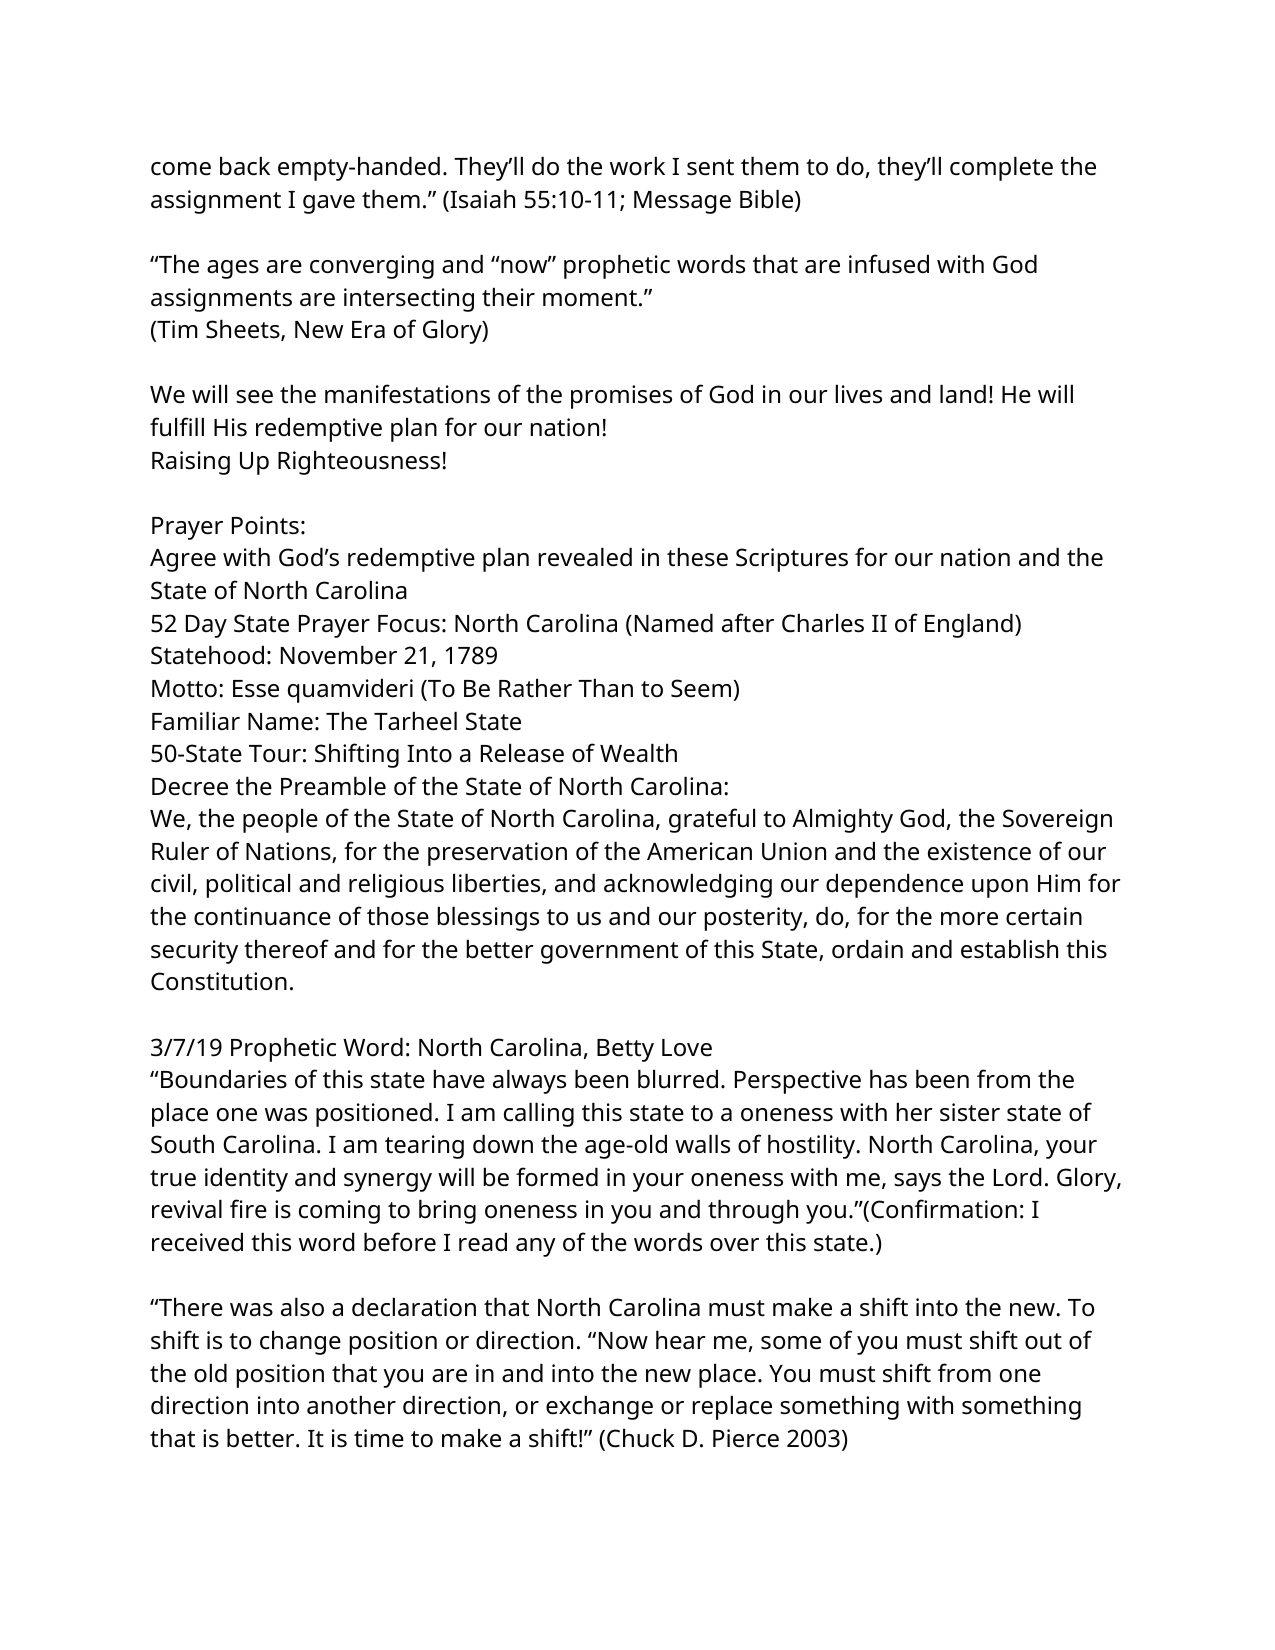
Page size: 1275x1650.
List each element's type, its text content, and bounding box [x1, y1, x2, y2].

text “Boundaries of this state have always been blurred. Perspective has been from the place one was positioned. I am calling this state to a oneness with her sister state of South Carolina. I am tearing down the age-old walls of hostility. North Carolina, your true identity and synergy will be formed in your oneness with me, says the Lord. Glory, revival fire is coming to bring oneness in you and through you.”(Confirmation: I received this word before I read any of the words over this state.) [150, 1063, 1125, 1258]
text Motto: Esse quamvideri (To Be Rather Than to Seem) [150, 672, 1125, 704]
text Statehood: November 21, 1789 [150, 639, 1125, 672]
text 50-State Tour: Shifting Into a Release of Wealth [150, 737, 1125, 769]
text 3/7/19 Prophetic Word: North Carolina, Betty Love [150, 1030, 1125, 1063]
text Familiar Name: The Tarheel State [150, 704, 1125, 737]
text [150, 150, 1125, 215]
text Agree with God’s redemptive plan revealed in these Scriptures for our nation and the State of North Carolina [150, 541, 1125, 606]
text “There was also a declaration that North Carolina must make a shift into the new. To shift is to change position or direction. “Now hear me, some of you must shift out of the old position that you are in and into the new place. You must shift from one direction into another direction, or exchange or replace something with something that is better. It is time to make a shift!” (Chuck D. Pierce 2003) [150, 1291, 1125, 1454]
text Prayer Points: [150, 509, 1125, 541]
text (Tim Sheets, New Era of Glory) [150, 313, 1125, 346]
text We, the people of the State of North Carolina, grateful to Almighty God, the Sovereign Ruler of Nations, for the preservation of the American Union and the existence of our civil, political and religious liberties, and acknowledging our dependence upon Him for the continuance of those blessings to us and our posterity, do, for the more certain security thereof and for the better government of this State, ordain and establish this Constitution. [150, 802, 1125, 998]
text We will see the manifestations of the promises of God in our lives and land! He will fulfill His redemptive plan for our nation! [150, 378, 1125, 443]
text “The ages are converging and “now” prophetic words that are infused with God assignments are intersecting their moment.” [150, 248, 1125, 313]
text Raising Up Righteousness! [150, 443, 1125, 476]
text 52 Day State Prayer Focus: North Carolina (Named after Charles II of England) [150, 606, 1125, 639]
text Decree the Preamble of the State of North Carolina: [150, 769, 1125, 802]
